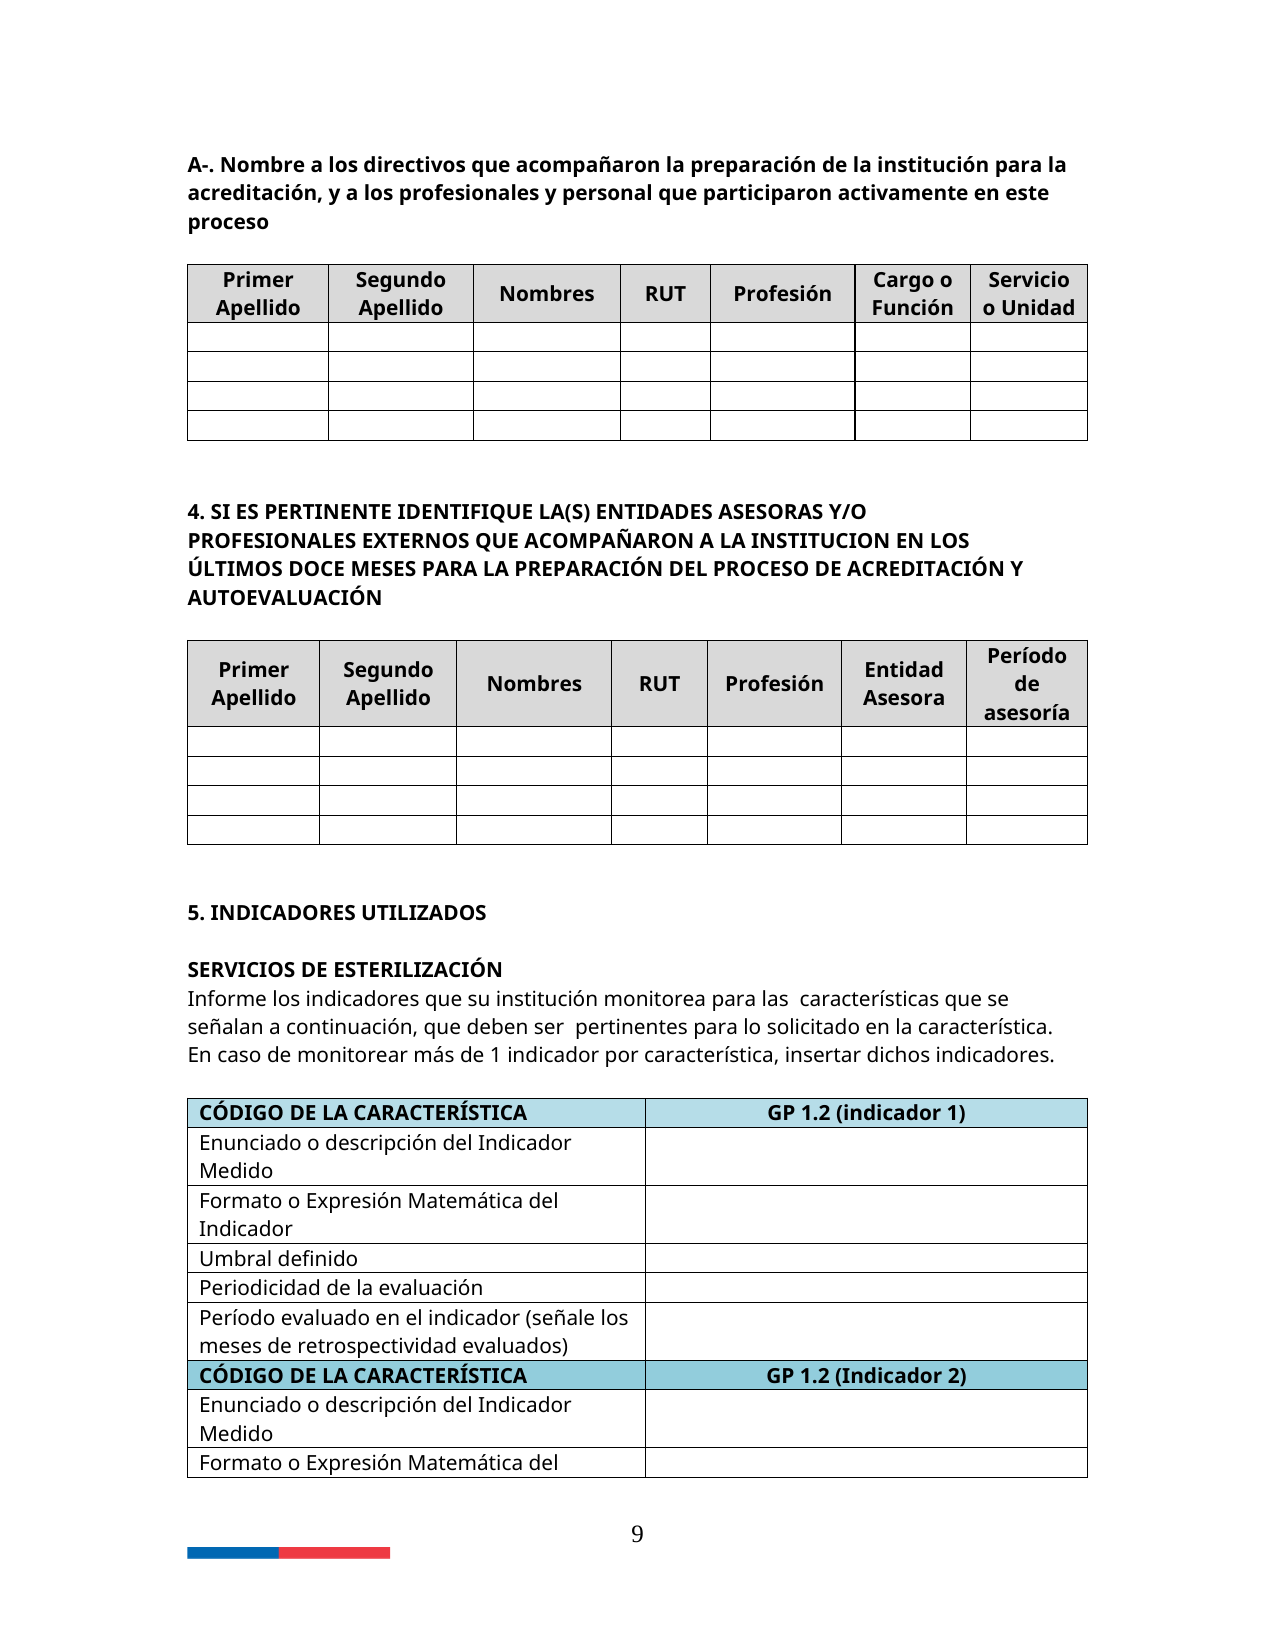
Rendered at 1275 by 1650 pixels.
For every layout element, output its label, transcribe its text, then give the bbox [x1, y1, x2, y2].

table_header Profesión [708, 641, 841, 726]
table_cell [188, 352, 328, 381]
table_cell [612, 757, 707, 785]
table_header Primer Apellido [188, 265, 328, 322]
table_cell [621, 382, 710, 410]
table_cell [621, 352, 710, 381]
table_cell [646, 1128, 1087, 1185]
table_cell [842, 757, 966, 785]
table_cell [856, 382, 970, 410]
table_cell [646, 1303, 1087, 1360]
table_cell [711, 323, 854, 351]
table_cell [474, 352, 620, 381]
table_cell [188, 816, 319, 844]
table_cell [856, 352, 970, 381]
table_header RUT [612, 641, 707, 726]
table_cell [612, 786, 707, 814]
table_cell [646, 1244, 1087, 1272]
table_cell [646, 1273, 1087, 1302]
table_cell [188, 786, 319, 814]
table_cell [621, 323, 710, 351]
table_cell [329, 382, 473, 410]
table_cell [457, 727, 611, 756]
table_cell [320, 727, 456, 756]
table_cell [457, 757, 611, 785]
table_cell [188, 411, 328, 439]
table_cell [856, 411, 970, 439]
table_cell [967, 757, 1087, 785]
table_cell [188, 757, 319, 785]
table_cell [457, 816, 611, 844]
table_cell [967, 816, 1087, 844]
table_cell [457, 786, 611, 814]
table_cell [474, 382, 620, 410]
table_cell [842, 816, 966, 844]
table_cell [474, 323, 620, 351]
text En caso de monitorear más de 1 indicador por característica, insertar dichos indicadores. [187, 1041, 1088, 1069]
table_header Servicio o Unidad [971, 265, 1087, 322]
table_cell [320, 786, 456, 814]
picture [187, 1547, 391, 1559]
table_cell [320, 757, 456, 785]
table_cell [971, 411, 1087, 439]
table_header Nombres [474, 265, 620, 322]
table_cell [188, 382, 328, 410]
table_cell Umbral definido [188, 1244, 645, 1272]
table_cell [971, 323, 1087, 351]
table_cell [188, 323, 328, 351]
table_header RUT [621, 265, 710, 322]
table_cell [708, 786, 841, 814]
text A-. Nombre a los directivos que acompañaron la preparación de la institución para la acreditación, y a los profesionales y personal que participaron activamente en este proceso [187, 150, 1088, 235]
table_cell GP 1.2 (Indicador 2) [646, 1361, 1087, 1389]
table_cell [329, 411, 473, 439]
table_header Período de asesoría [967, 641, 1087, 726]
table_cell [329, 323, 473, 351]
table_header Nombres [457, 641, 611, 726]
table_cell [711, 382, 854, 410]
table_cell [967, 786, 1087, 814]
table_cell [474, 411, 620, 439]
table_cell [646, 1448, 1087, 1477]
table_cell [612, 727, 707, 756]
table_cell [967, 727, 1087, 756]
table_cell [708, 816, 841, 844]
table_cell Enunciado o descripción del Indicador Medido [188, 1390, 645, 1447]
table_cell [708, 727, 841, 756]
table_cell [711, 411, 854, 439]
table_header Cargo o Función [856, 265, 970, 322]
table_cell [188, 1448, 645, 1477]
table_header Segundo Apellido [320, 641, 456, 726]
table_cell [842, 727, 966, 756]
text 4. si es pertinente Identifique la(s) entidades asesoras y/o profesionales externos que acompaÑaron a la institucion en los ÚLTIMOS DOCE meses PARA LA PREPARACIÓN DEL PROCESO DE ACREDITACIÓN Y AUTOEVALUACIÓN [187, 497, 1031, 611]
table_cell Enunciado o descripción del Indicador Medido [188, 1128, 645, 1185]
table_cell [329, 352, 473, 381]
table_cell [188, 727, 319, 756]
table_header CÓDIGO DE LA CARACTERÍSTICA [188, 1099, 645, 1127]
table_cell Formato o Expresión Matemática del Indicador [188, 1186, 645, 1243]
table_cell [971, 382, 1087, 410]
table_cell [621, 411, 710, 439]
table_header Profesión [711, 265, 854, 322]
table_cell CÓDIGO DE LA CARACTERÍSTICA [188, 1361, 645, 1389]
table_cell Periodicidad de la evaluación [188, 1273, 645, 1302]
table_cell [612, 816, 707, 844]
table_cell [711, 352, 854, 381]
table_cell [842, 786, 966, 814]
table_cell [708, 757, 841, 785]
table_header GP 1.2 (indicador 1) [646, 1099, 1087, 1127]
table_header Primer Apellido [188, 641, 319, 726]
table_cell [856, 323, 970, 351]
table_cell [188, 1303, 645, 1360]
table_header Entidad Asesora [842, 641, 966, 726]
text Informe los indicadores que su institución monitorea para las características que se señalan a continuación, que deben ser pertinentes para lo solicitado en la característica. [187, 984, 1061, 1041]
table_cell [646, 1390, 1087, 1447]
table_cell [971, 352, 1087, 381]
table_cell [646, 1186, 1087, 1243]
text 5. INDICADORES UTILIZADOS [187, 898, 1088, 927]
table_cell [320, 816, 456, 844]
table_header Segundo Apellido [329, 265, 473, 322]
text SERVICIOS DE ESTERILIZACIÓN [187, 955, 1088, 984]
